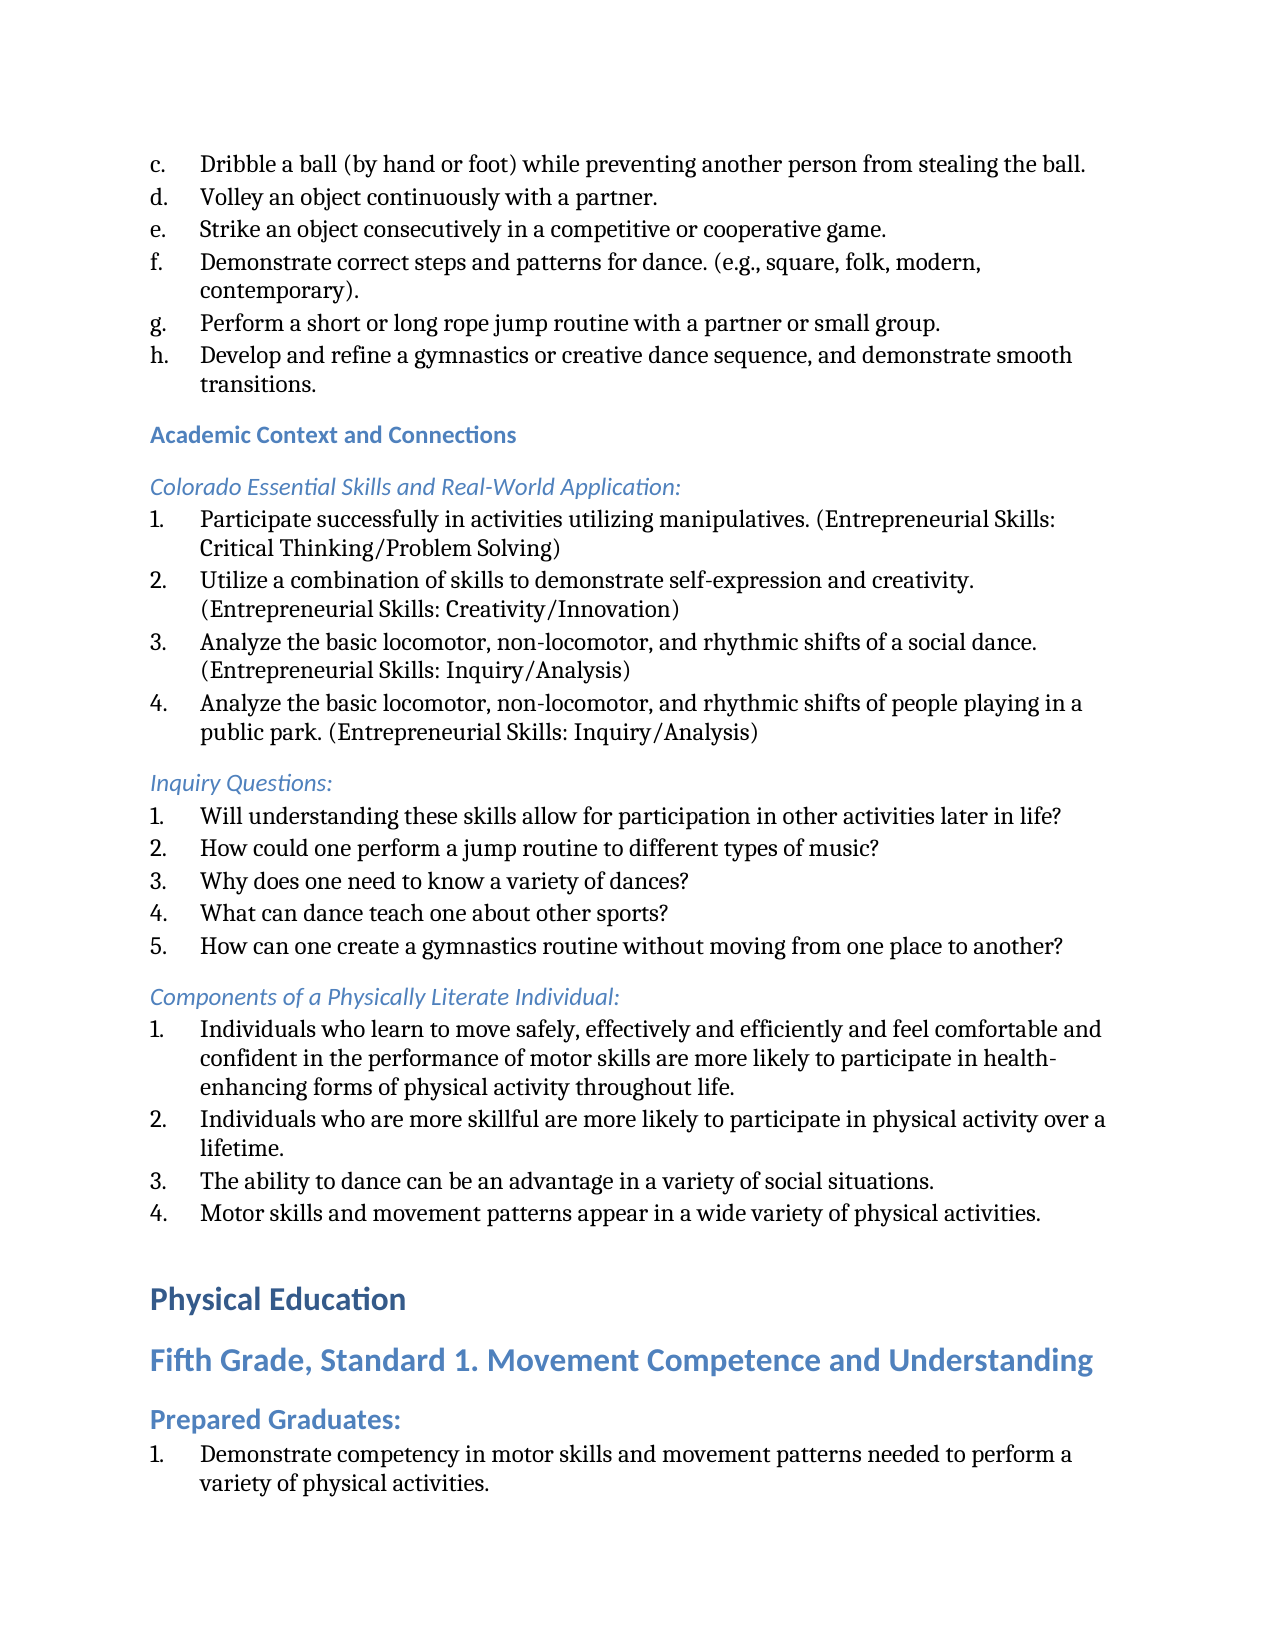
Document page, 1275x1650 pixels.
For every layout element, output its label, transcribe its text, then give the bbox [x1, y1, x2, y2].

list Analyze the basic locomotor, non-locomotor, and rhythmic shifts of a social dance. (Entrepreneurial Skills: Inquiry/Analysis) [150, 628, 1125, 685]
list What can dance teach one about other sports? [150, 899, 1125, 928]
subtitle Fifth Grade, Standard 1. Movement Competence and Understanding [150, 1339, 1125, 1380]
list How could one perform a jump routine to different types of music? [150, 834, 1125, 863]
list Develop and refine a gymnastics or creative dance sequence, and demonstrate smooth transitions. [150, 341, 1125, 399]
list Utilize a combination of skills to demonstrate self-expression and creativity. (Entrepreneurial Skills: Creativity/Innovation) [150, 566, 1125, 624]
list Volley an object continuously with a partner. [150, 182, 1125, 211]
list Demonstrate correct steps and patterns for dance. (e.g., square, folk, modern, contemporary). [150, 247, 1125, 305]
list Demonstrate competency in motor skills and movement patterns needed to perform a variety of physical activities. [150, 1440, 1125, 1498]
list Individuals who are more skillful are more likely to participate in physical activity over a lifetime. [150, 1105, 1125, 1163]
list How can one create a gymnastics routine without moving from one place to another? [150, 932, 1125, 960]
subtitle Inquiry Questions: [150, 767, 1125, 798]
list Strike an object consecutively in a competitive or cooperative game. [150, 215, 1125, 244]
subtitle Colorado Essential Skills and Real-World Application: [150, 471, 1125, 501]
list Individuals who learn to move safely, effectively and efficiently and feel comfortable and confident in the performance of motor skills are more likely to participate in health-enhancing forms of physical activity throughout life. [150, 1015, 1125, 1102]
list Participate successfully in activities utilizing manipulatives. (Entrepreneurial Skills: Critical Thinking/Problem Solving) [150, 505, 1125, 563]
list Perform a short or long rope jump routine with a partner or small group. [150, 309, 1125, 337]
list Analyze the basic locomotor, non-locomotor, and rhythmic shifts of people playing in a public park. (Entrepreneurial Skills: Inquiry/Analysis) [150, 689, 1125, 746]
list Will understanding these skills allow for participation in other activities later in life? [150, 802, 1125, 830]
subtitle Physical Education [150, 1278, 1125, 1319]
list Dribble a ball (by hand or foot) while preventing another person from stealing the ball. [150, 150, 1125, 179]
list The ability to dance can be an advantage in a variety of social situations. [150, 1167, 1125, 1195]
list Motor skills and movement patterns appear in a wide variety of physical activities. [150, 1199, 1125, 1228]
subtitle Components of a Physically Literate Individual: [150, 981, 1125, 1012]
subtitle Prepared Graduates: [150, 1401, 1125, 1437]
list Why does one need to know a variety of dances? [150, 867, 1125, 895]
subtitle Academic Context and Connections [150, 419, 1125, 450]
